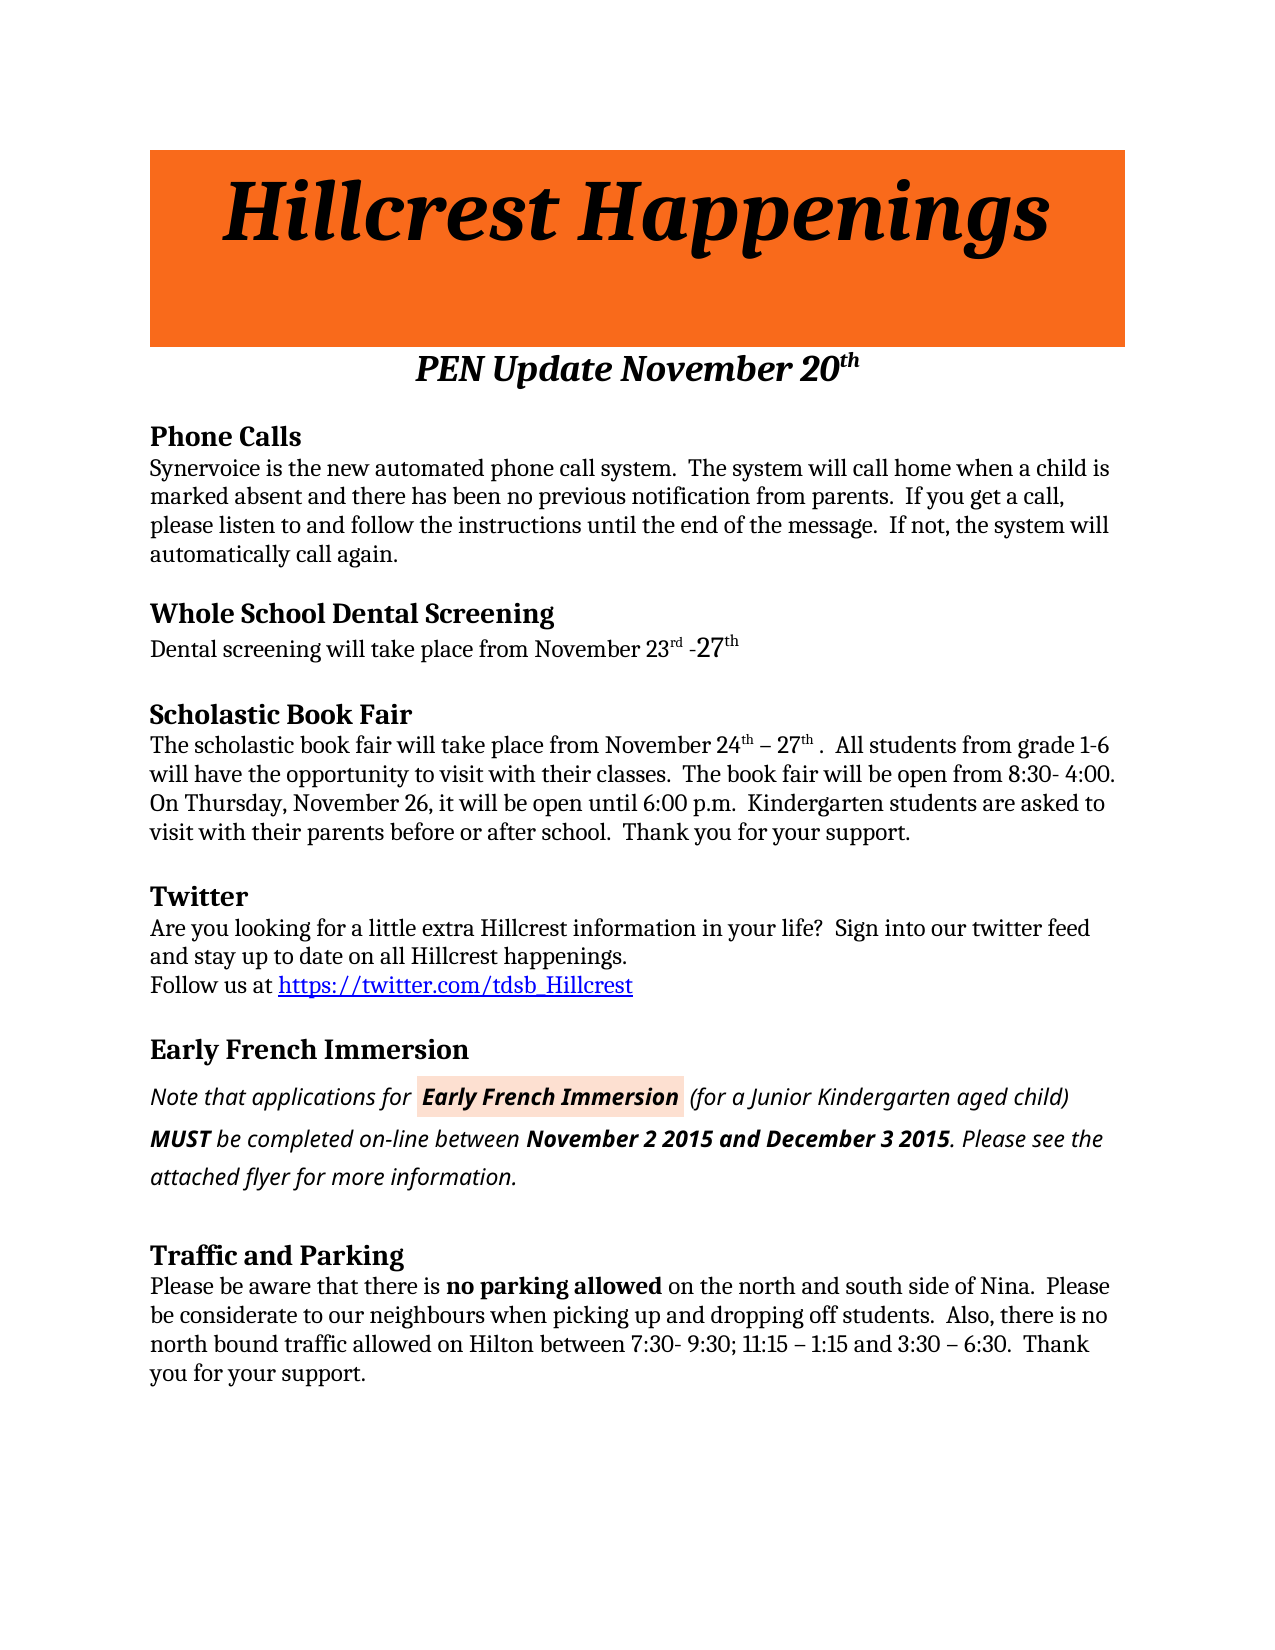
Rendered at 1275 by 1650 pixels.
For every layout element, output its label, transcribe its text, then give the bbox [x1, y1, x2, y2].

text Scholastic Book Fair [150, 698, 1125, 731]
text Note that applications for Early French Immersion (for a Junior Kindergarten aged child) MUST be completed on-line between November 2 2015 and December 3 2015. Please see the attached flyer for more information. [150, 1076, 1125, 1192]
text Twitter [150, 880, 1125, 913]
text Phone Calls [150, 420, 1125, 453]
text PEN Update November 20th [150, 347, 1125, 391]
text Dental screening will take place from November 23rd -27th [150, 631, 1125, 664]
text Traffic and Parking [150, 1239, 1125, 1272]
text Are you looking for a little extra Hillcrest information in your life? Sign into our twitter feed and stay up to date on all Hillcrest happenings. [150, 913, 1125, 971]
text Early French Immersion [150, 1033, 1125, 1067]
title Hillcrest Happenings [150, 163, 1125, 335]
text Synervoice is the new automated phone call system. The system will call home when a child is marked absent and there has been no previous notification from parents. If you get a call, please listen to and follow the instructions until the end of the message. If not, the system will automatically call again. [150, 453, 1125, 568]
text The scholastic book fair will take place from November 24th – 27th . All students from grade 1-6 will have the opportunity to visit with their classes. The book fair will be open from 8:30- 4:00. On Thursday, November 26, it will be open until 6:00 p.m. Kindergarten students are asked to visit with their parents before or after school. Thank you for your support. [150, 731, 1125, 846]
text Please be aware that there is no parking allowed on the north and south side of Nina. Please be considerate to our neighbours when picking up and dropping off students. Also, there is no north bound traffic allowed on Hilton between 7:30- 9:30; 11:15 – 1:15 and 3:30 – 6:30. Thank you for your support. [150, 1272, 1125, 1387]
text Follow us at https://twitter.com/tdsb_Hillcrest [150, 971, 1125, 1000]
text Whole School Dental Screening [150, 597, 1125, 631]
